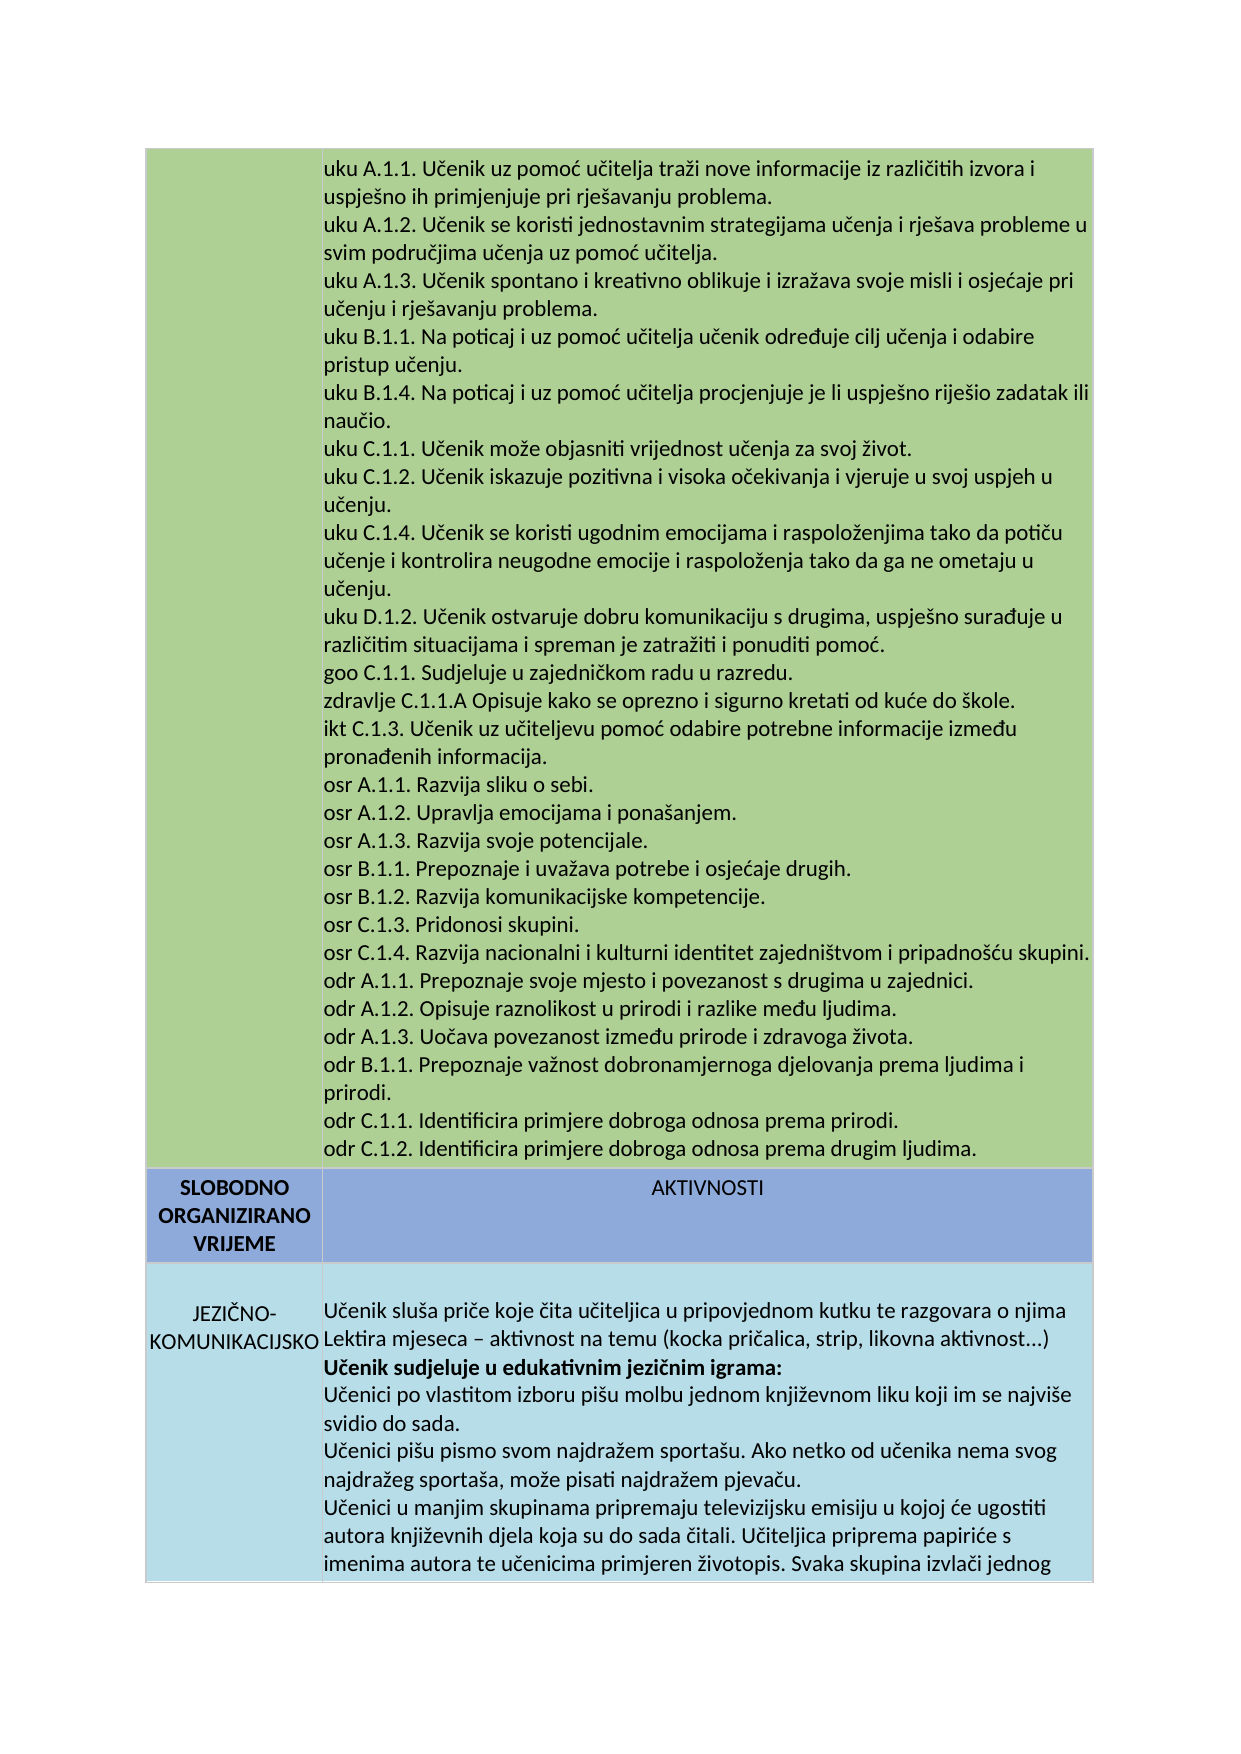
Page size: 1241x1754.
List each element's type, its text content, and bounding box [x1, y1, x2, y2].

table_cell uku A.1.1. Učenik uz pomoć učitelja traži nove informacije iz različitih izvora i uspješno ih primjenjuje pri rješavanju problema. uku A.1.2. Učenik se koristi jednostavnim strategijama učenja i rješava probleme u svim područjima učenja uz pomoć učitelja. uku A.1.3. Učenik spontano i kreativno oblikuje i izražava svoje misli i osjećaje pri učenju i rješavanju problema. uku B.1.1. Na poticaj i uz pomoć učitelja učenik određuje cilj učenja i odabire pristup učenju. uku B.1.4. Na poticaj i uz pomoć učitelja procjenjuje je li uspješno riješio zadatak ili naučio. uku C.1.1. Učenik može objasniti vrijednost učenja za svoj život. uku C.1.2. Učenik iskazuje pozitivna i visoka očekivanja i vjeruje u svoj uspjeh u učenju. uku C.1.4. Učenik se koristi ugodnim emocijama i raspoloženjima tako da potiču učenje i kontrolira neugodne emocije i raspoloženja tako da ga ne ometaju u učenju. uku D.1.2. Učenik ostvaruje dobru komunikaciju s drugima, uspješno surađuje u različitim situacijama i spreman je zatražiti i ponuditi pomoć. goo C.1.1. Sudjeluje u zajedničkom radu u razredu. zdravlje C.1.1.A Opisuje kako se oprezno i sigurno kretati od kuće do škole. ikt C.1.3. Učenik uz učiteljevu pomoć odabire potrebne informacije između pronađenih informacija. osr A.1.1. Razvija sliku o sebi. osr A.1.2. Upravlja emocijama i ponašanjem. osr A.1.3. Razvija svoje potencijale. osr B.1.1. Prepoznaje i uvažava potrebe i osjećaje drugih. osr B.1.2. Razvija komunikacijske kompetencije. osr C.1.3. Pridonosi skupini. osr C.1.4. Razvija nacionalni i kulturni identitet zajedništvom i pripadnošću skupini. odr A.1.1. Prepoznaje svoje mjesto i povezanost s drugima u zajednici. odr A.1.2. Opisuje raznolikost u prirodi i razlike među ljudima. odr A.1.3. Uočava povezanost između prirode i zdravoga života. odr B.1.1. Prepoznaje važnost dobronamjernoga djelovanja prema ljudima i prirodi. odr C.1.1. Identificira primjere dobroga odnosa prema prirodi. odr C.1.2. Identificira primjere dobroga odnosa prema drugim ljudima. [323, 149, 1092, 1167]
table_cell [323, 1264, 1092, 1581]
table_cell SLOBODNO ORGANIZIRANO VRIJEME [147, 1169, 322, 1262]
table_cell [147, 1264, 322, 1581]
table_cell [147, 149, 322, 1167]
table_cell AKTIVNOSTI [323, 1169, 1092, 1262]
